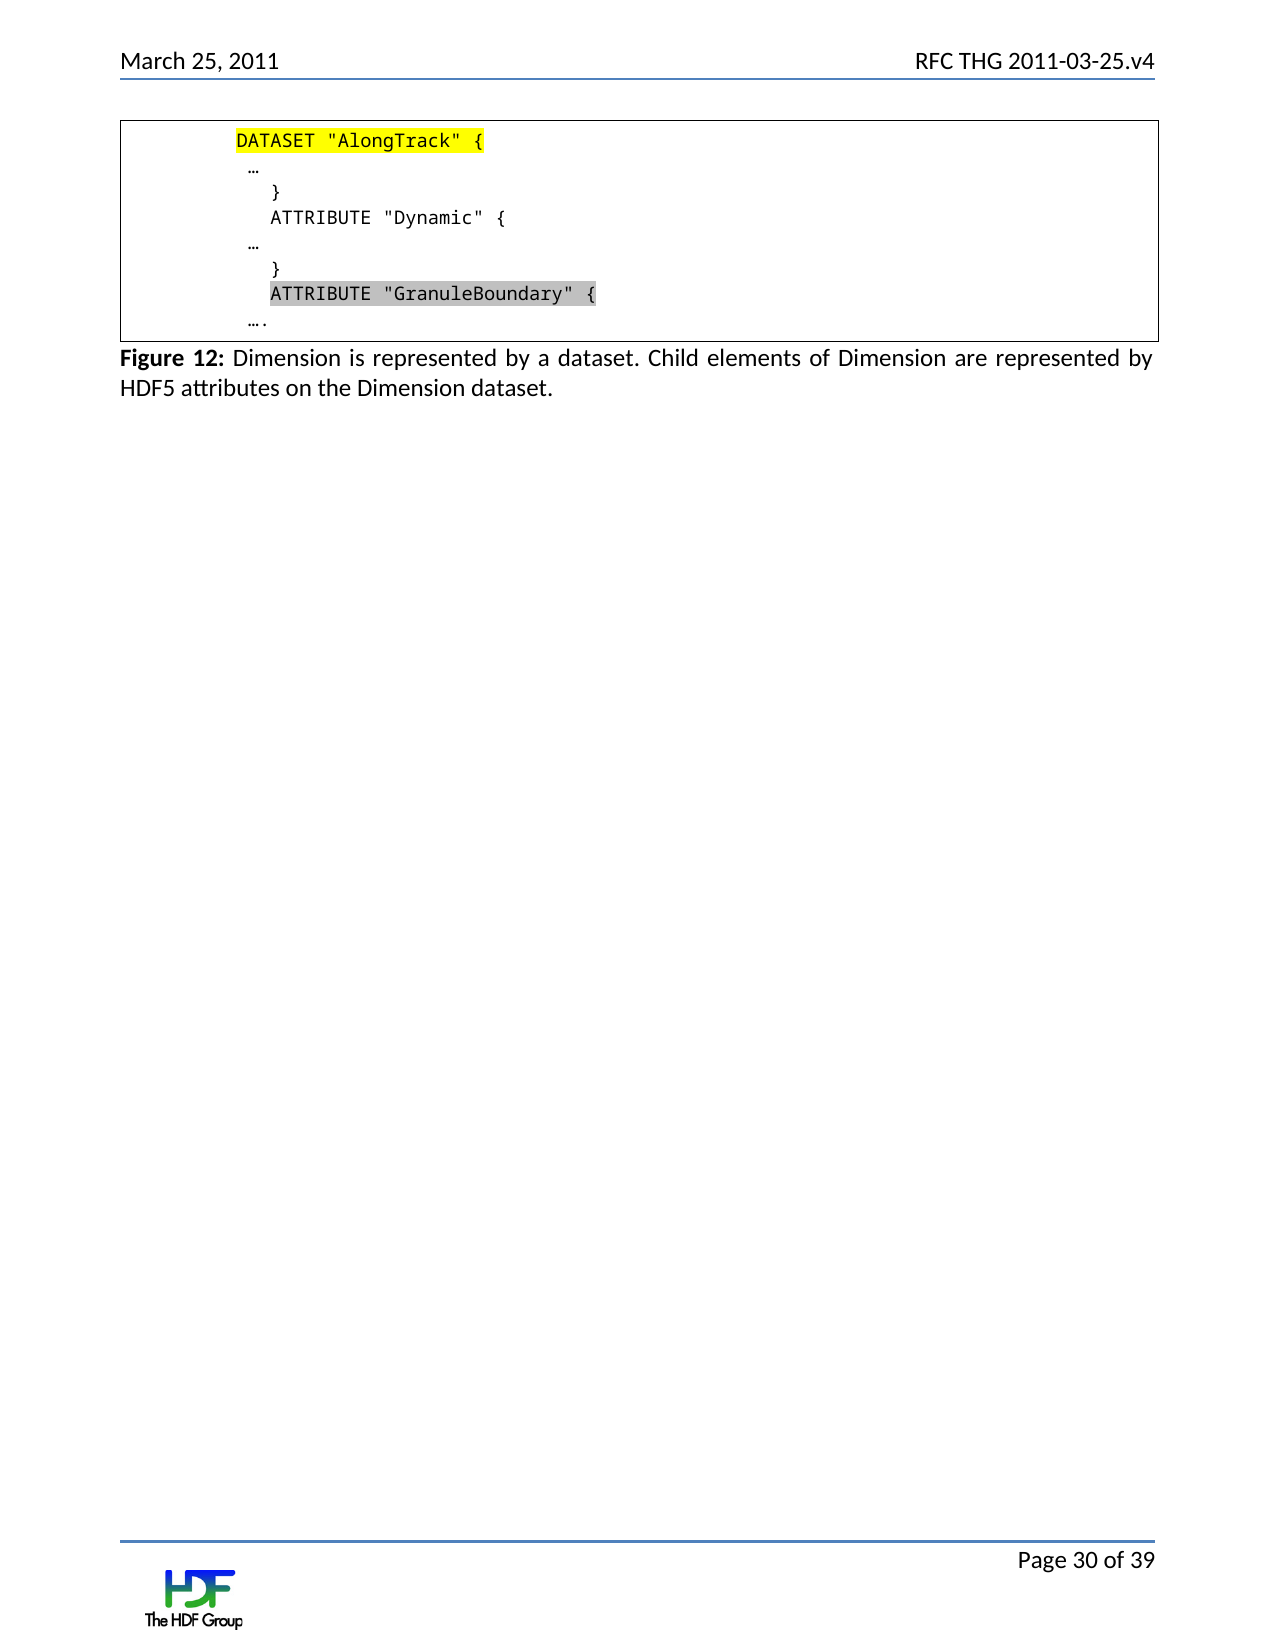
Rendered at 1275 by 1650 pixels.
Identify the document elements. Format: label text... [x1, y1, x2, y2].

text Figure 12: Dimension is represented by a dataset. Child elements of Dimension are represented by HDF5 attributes on the Dimension dataset. [121, 121, 1155, 341]
text Figure 12: Dimension is represented by a dataset. Child elements of Dimension are represented by HDF5 attributes on the Dimension dataset. [120, 342, 1155, 403]
picture [145, 1570, 243, 1630]
